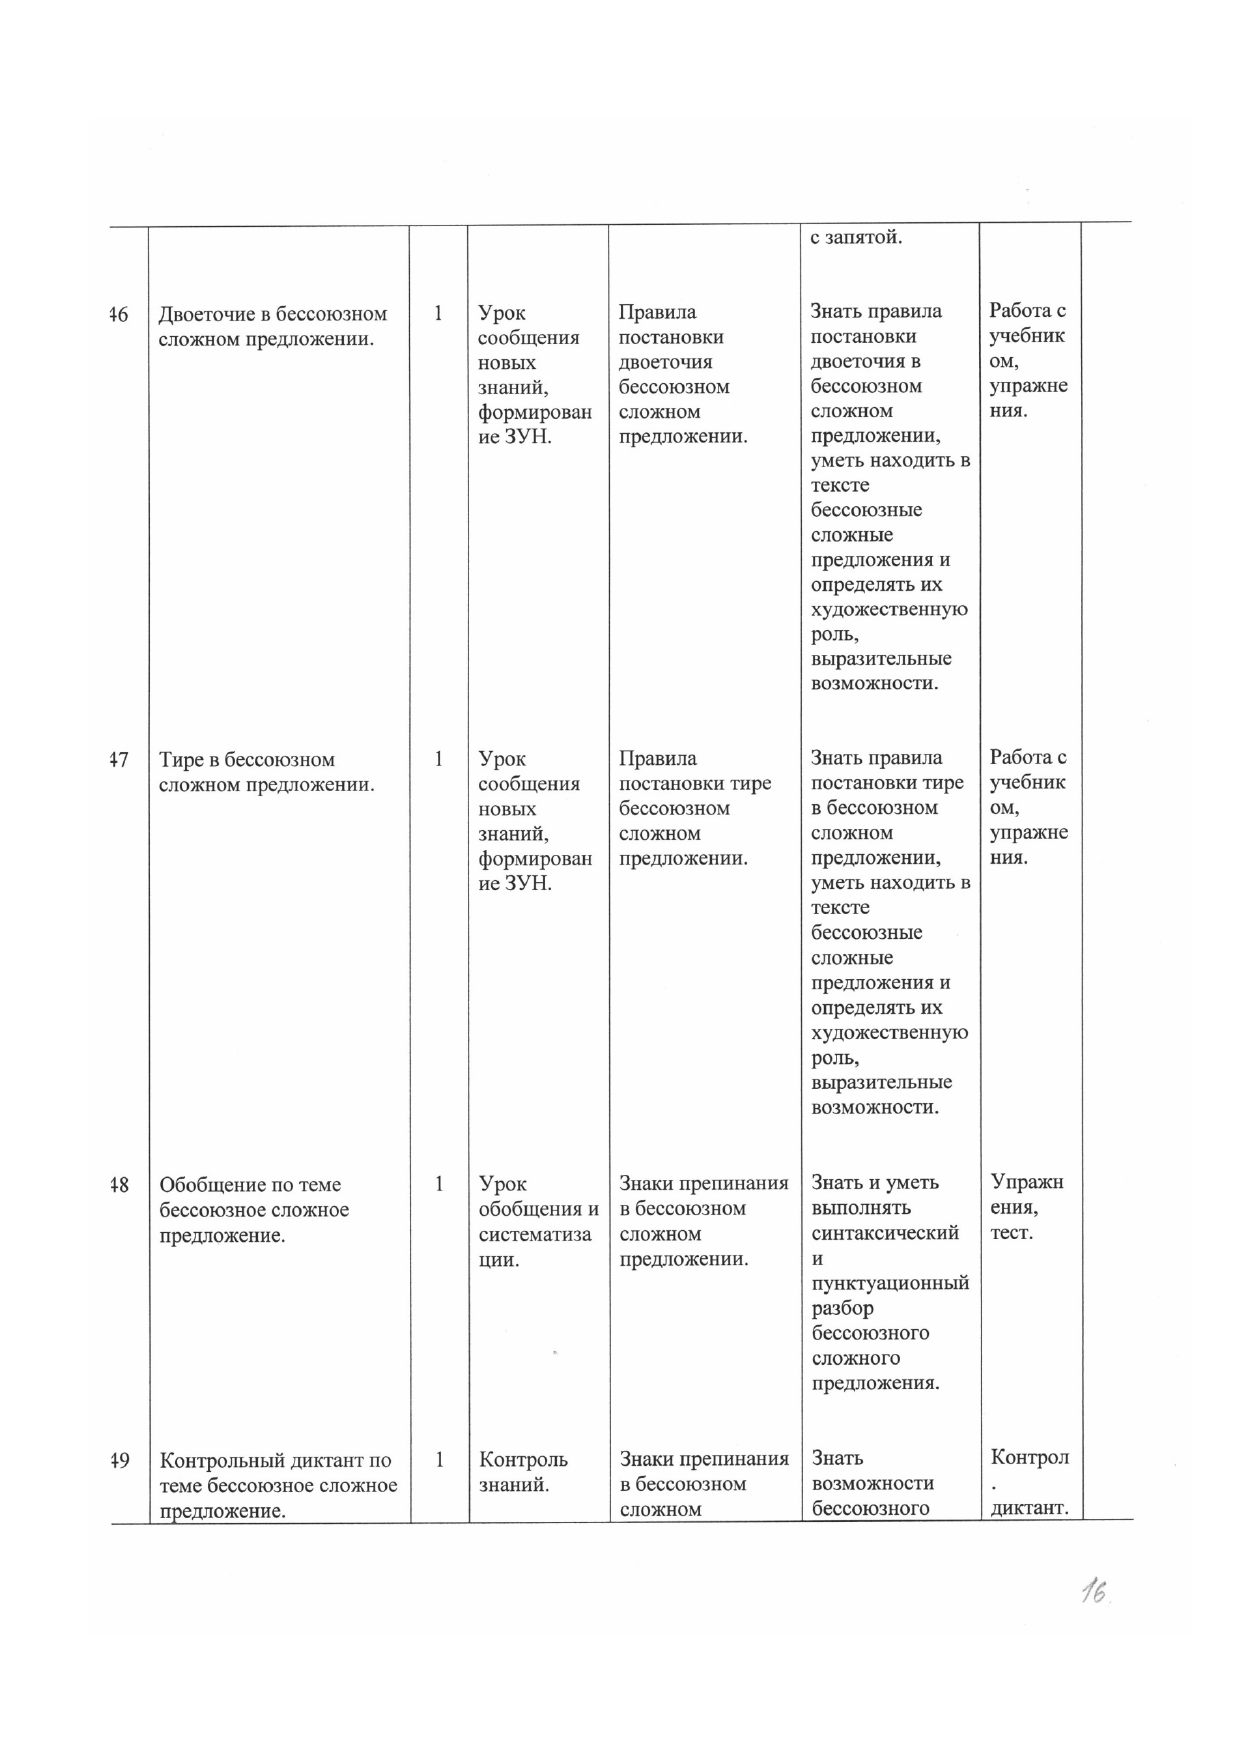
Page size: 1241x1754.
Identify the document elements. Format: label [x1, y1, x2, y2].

picture [88, 118, 1192, 1636]
